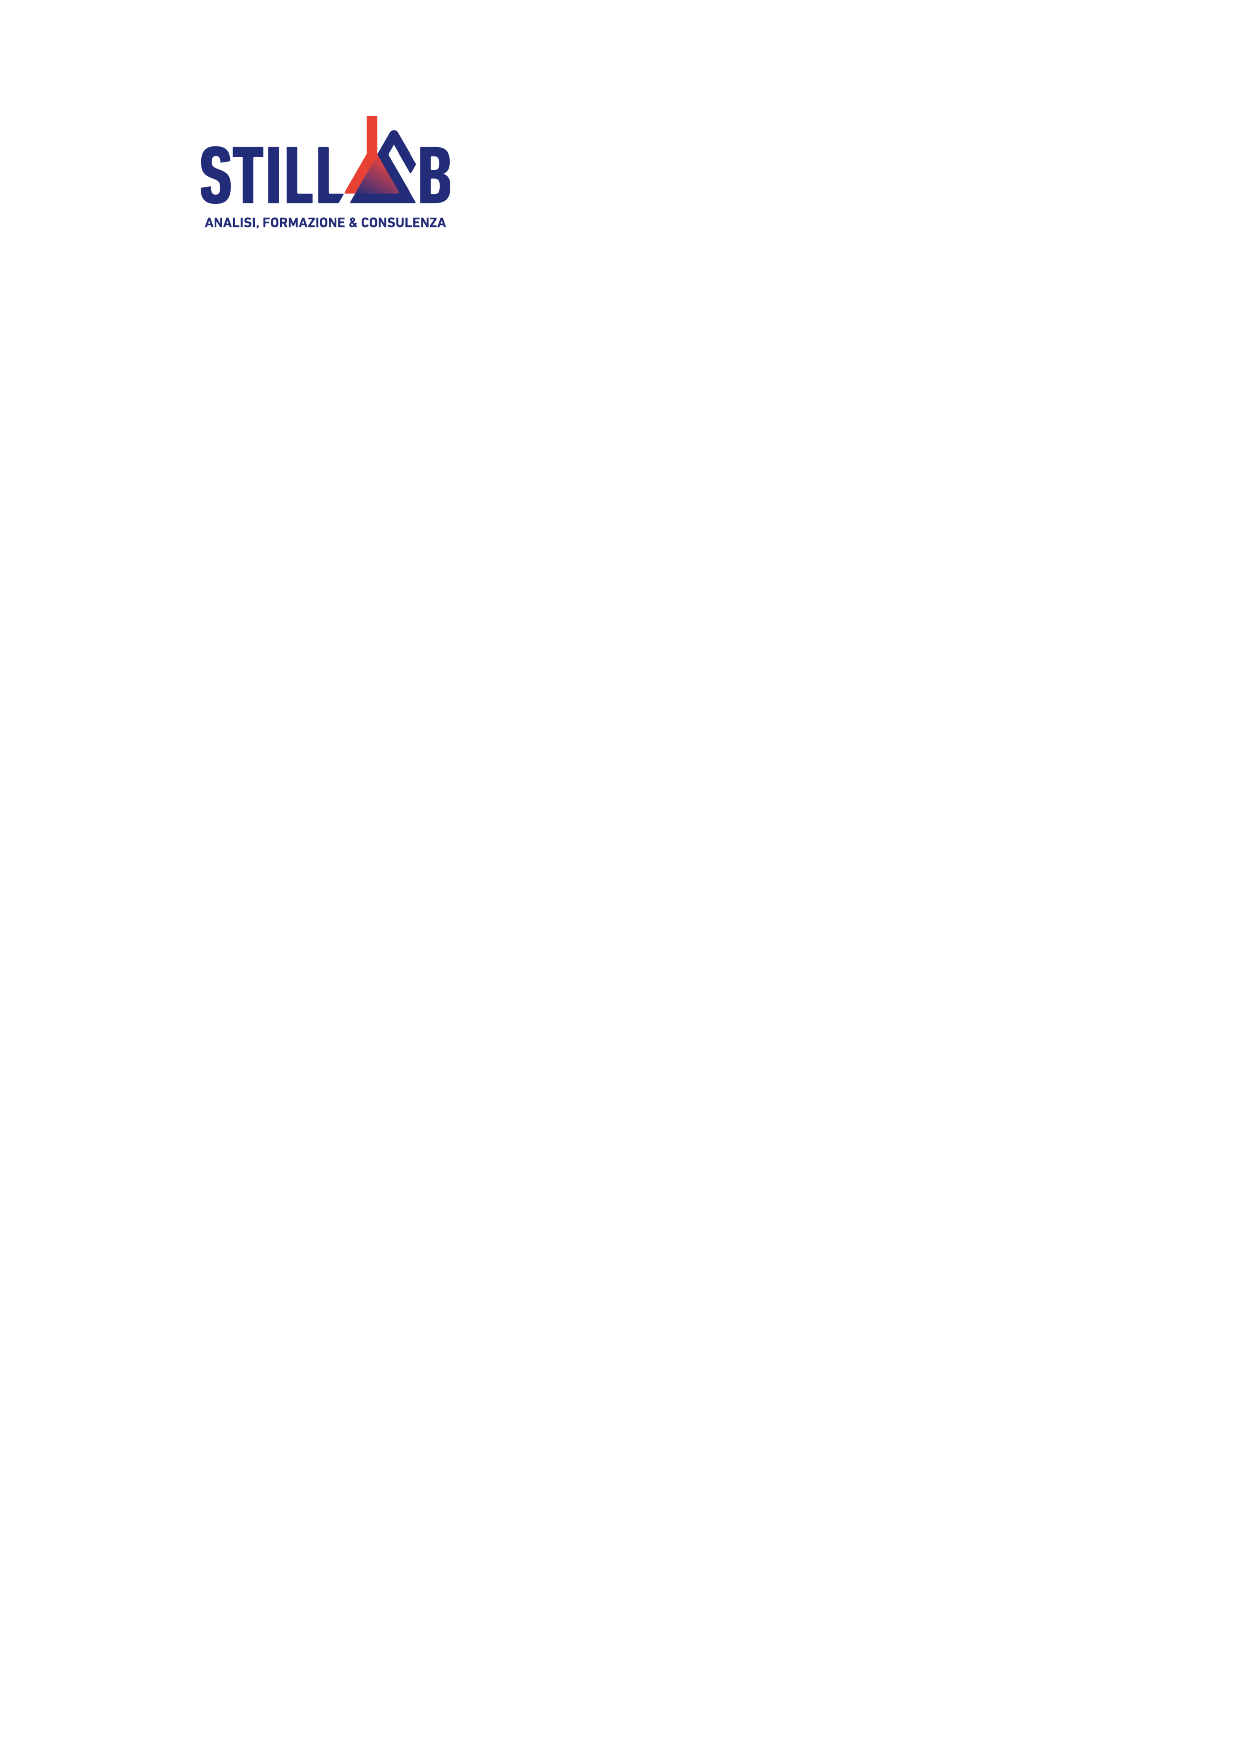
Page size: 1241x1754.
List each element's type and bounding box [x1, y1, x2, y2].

picture [200, 116, 451, 229]
